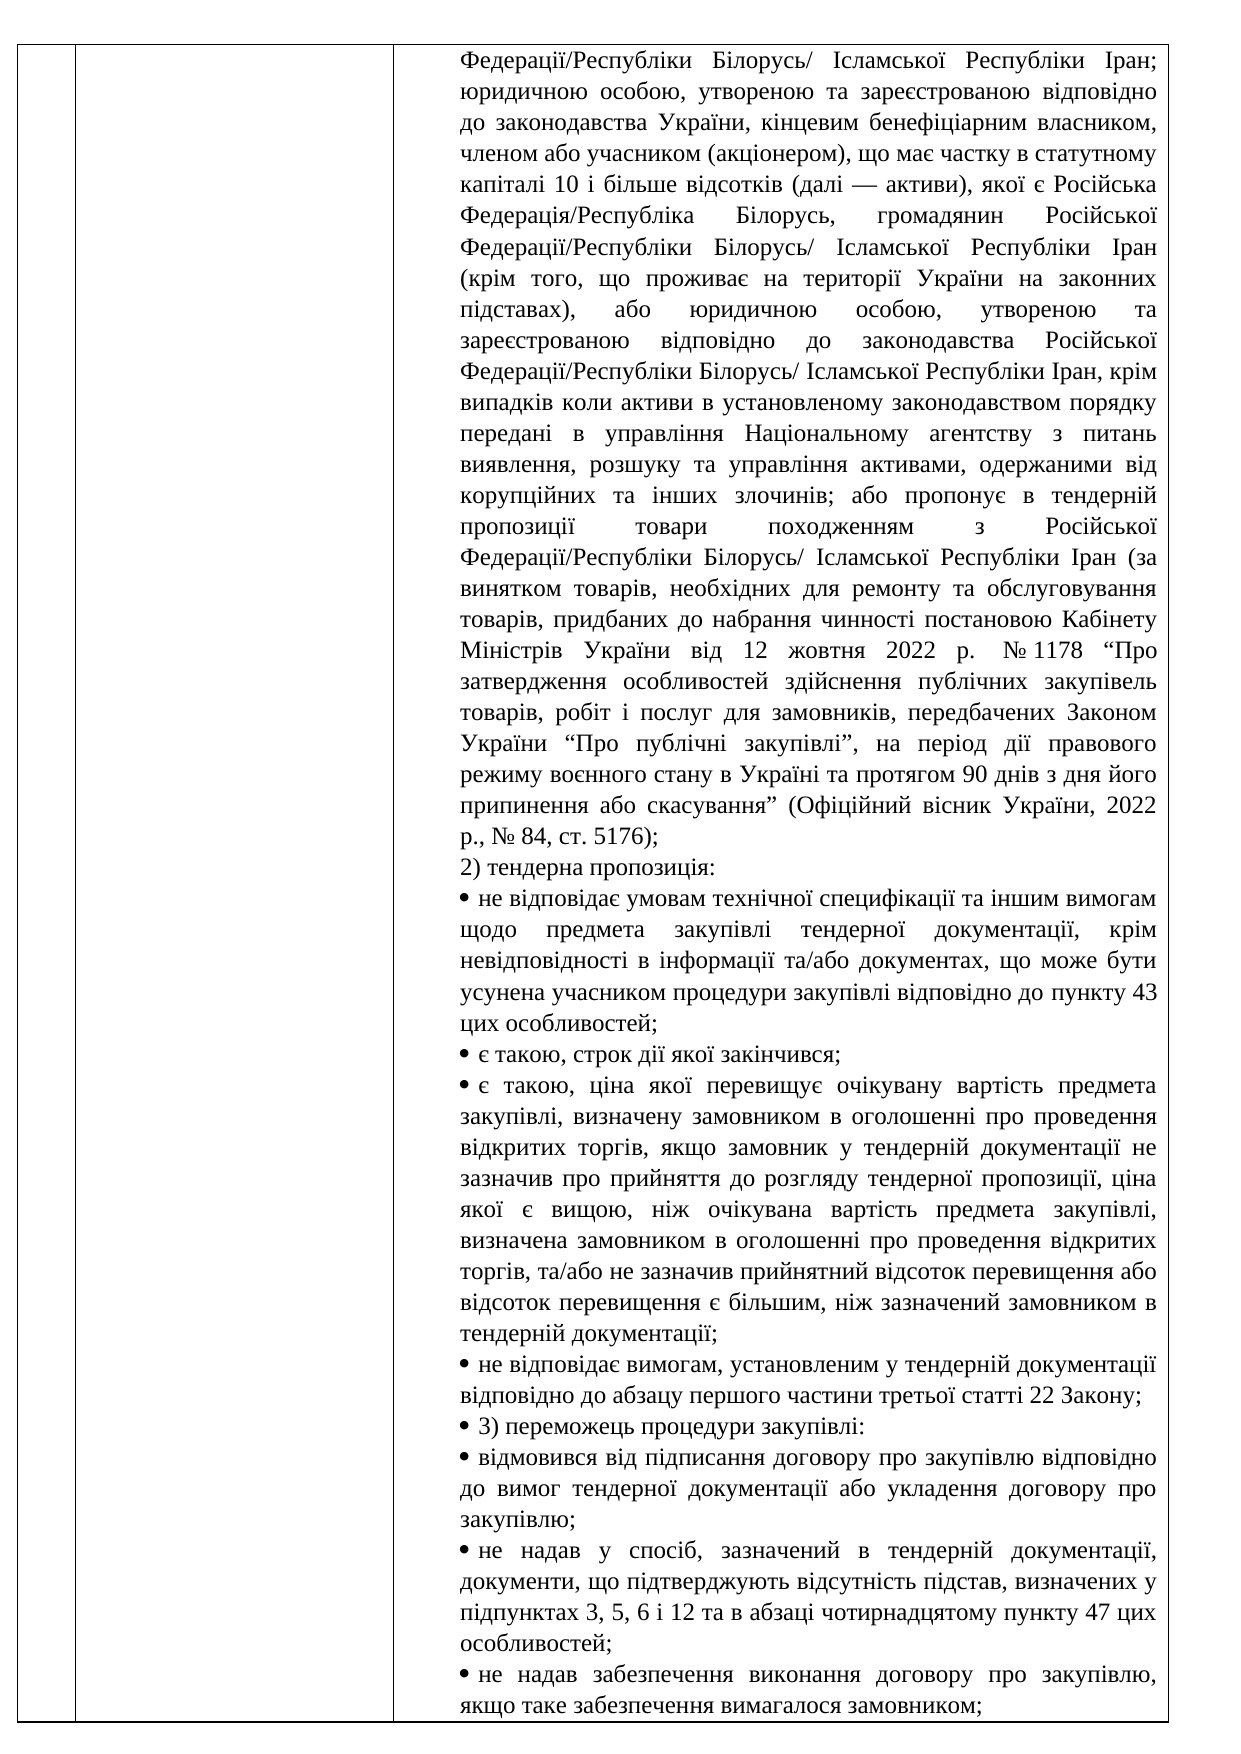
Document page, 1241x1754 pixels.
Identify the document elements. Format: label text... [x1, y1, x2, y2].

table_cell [394, 45, 1168, 1721]
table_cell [76, 45, 393, 1721]
table_cell 3 [18, 45, 75, 1721]
